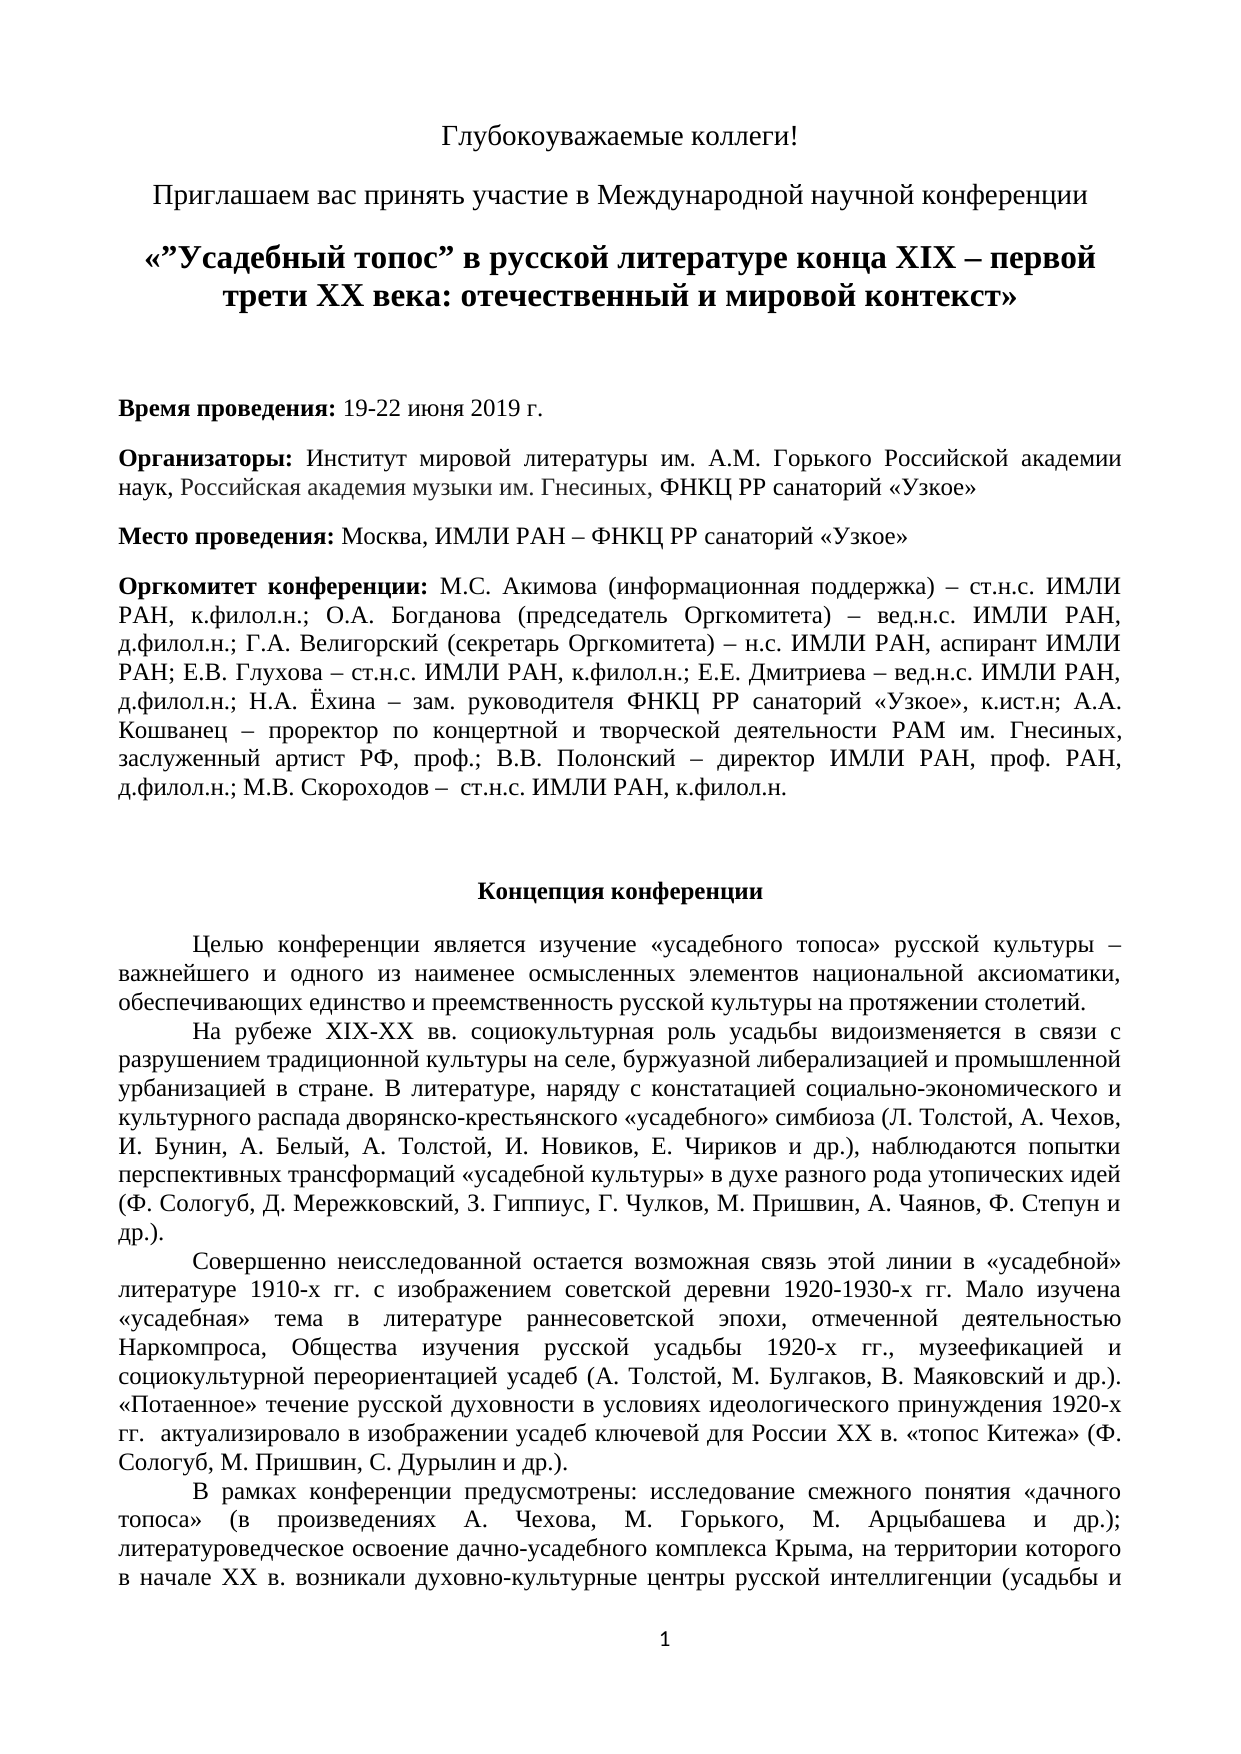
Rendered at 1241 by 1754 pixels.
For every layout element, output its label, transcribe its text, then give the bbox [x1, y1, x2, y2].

text Место проведения: Москва, ИМЛИ РАН – ФНКЦ РР санаторий «Узкое» [697, 521, 1122, 550]
text Совершенно неисследованной остается возможная связь этой линии в «усадебной» литературе 1910-х гг. с изображением советской деревни 1920-1930-х гг. Мало изучена «усадебная» тема в литературе раннесоветской эпохи, отмеченной деятельностью Наркомпроса, Общества изучения русской усадьбы 1920-х гг., музеефикацией и социокультурной переориентацией усадеб (А. Толстой, М. Булгаков, В. Маяковский и др.). «Потаенное» течение русской духовности в условиях идеологического принуждения 1920-х гг. актуализировало в изображении усадеб ключевой для России XX в. «топос Китежа» (Ф. Сологуб, М. Пришвин, С. Дурылин и др.). [118, 1389, 1122, 1476]
text Совершенно неисследованной остается возможная связь этой линии в «усадебной» литературе 1910-х гг. с изображением советской деревни 1920-1930-х гг. Мало изучена «усадебная» тема в литературе раннесоветской эпохи, отмеченной деятельностью Наркомпроса, Общества изучения русской усадьбы 1920-х гг., музеефикацией и социокультурной переориентацией усадеб (А. Толстой, М. Булгаков, В. Маяковский и др.). «Потаенное» течение русской духовности в условиях идеологического принуждения 1920-х гг. актуализировало в изображении усадеб ключевой для России XX в. «топос Китежа» (Ф. Сологуб, М. Пришвин, С. Дурылин и др.). [118, 1246, 1122, 1332]
text Приглашаем вас принять участие в Международной научной конференции [118, 177, 1122, 211]
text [118, 1476, 1122, 1591]
text Организаторы: Институт мировой литературы им. А.М. Горького Российской академии наук, Российская академия музыки им. Гнесиных, ФНКЦ РР санаторий «Узкое» [118, 443, 1122, 501]
text Время проведения: 19-22 июня 2019 г. [118, 393, 1122, 422]
text Оргкомитет конференции: М.С. Акимова (информационная поддержка) – ст.н.с. ИМЛИ РАН, к.филол.н.; О.А. Богданова (председатель Оргкомитета) – вед.н.с. ИМЛИ РАН, д.филол.н.; Г.А. Велигорский (секретарь Оргкомитета) – н.с. ИМЛИ РАН, аспирант ИМЛИ РАН; Е.В. Глухова – ст.н.с. ИМЛИ РАН, к.филол.н.; Е.Е. Дмитриева – вед.н.с. ИМЛИ РАН, д.филол.н.; Н.А. Ёхина – зам. руководителя ФНКЦ РР санаторий «Узкое», к.ист.н; А.А. Кошванец – проректор по концертной и творческой деятельности РАМ им. Гнесиных, заслуженный артист РФ, проф.; В.В. Полонский – директор ИМЛИ РАН, проф. РАН, д.филол.н.; М.В. Скороходов – ст.н.с. ИМЛИ РАН, к.филол.н. [118, 571, 1122, 801]
text Целью конференции является изучение «усадебного топоса» русской культуры –важнейшего и одного из наименее осмысленных элементов национальной аксиоматики, обеспечивающих единство и преемственность русской культуры на протяжении столетий. [118, 929, 1122, 1016]
text Концепция конференции [118, 876, 1122, 904]
text Место проведения: Москва, ИМЛИ РАН – ФНКЦ РР санаторий «Узкое» [118, 521, 591, 550]
text «”Усадебный топос” в русской литературе конца XIX – первой трети XX века: отечественный и мировой контекст» [118, 237, 1122, 313]
text Глубокоуважаемые коллеги! [118, 118, 1122, 152]
text На рубеже XIX-XX вв. социокультурная роль усадьбы видоизменяется в связи с разрушением традиционной культуры на селе, буржуазной либерализацией и промышленной урбанизацией в стране. В литературе, наряду с констатацией социально-экономического и культурного распада дворянско-крестьянского «усадебного» симбиоза (Л. Толстой, А. Чехов, И. Бунин, А. Белый, А. Толстой, И. Новиков, Е. Чириков и др.), наблюдаются попытки перспективных трансформаций «усадебной культуры» в духе разного рода утопических идей (Ф. Сологуб, Д. Мережковский, З. Гиппиус, Г. Чулков, М. Пришвин, А. Чаянов, Ф. Степун и др.). [118, 1016, 1122, 1246]
